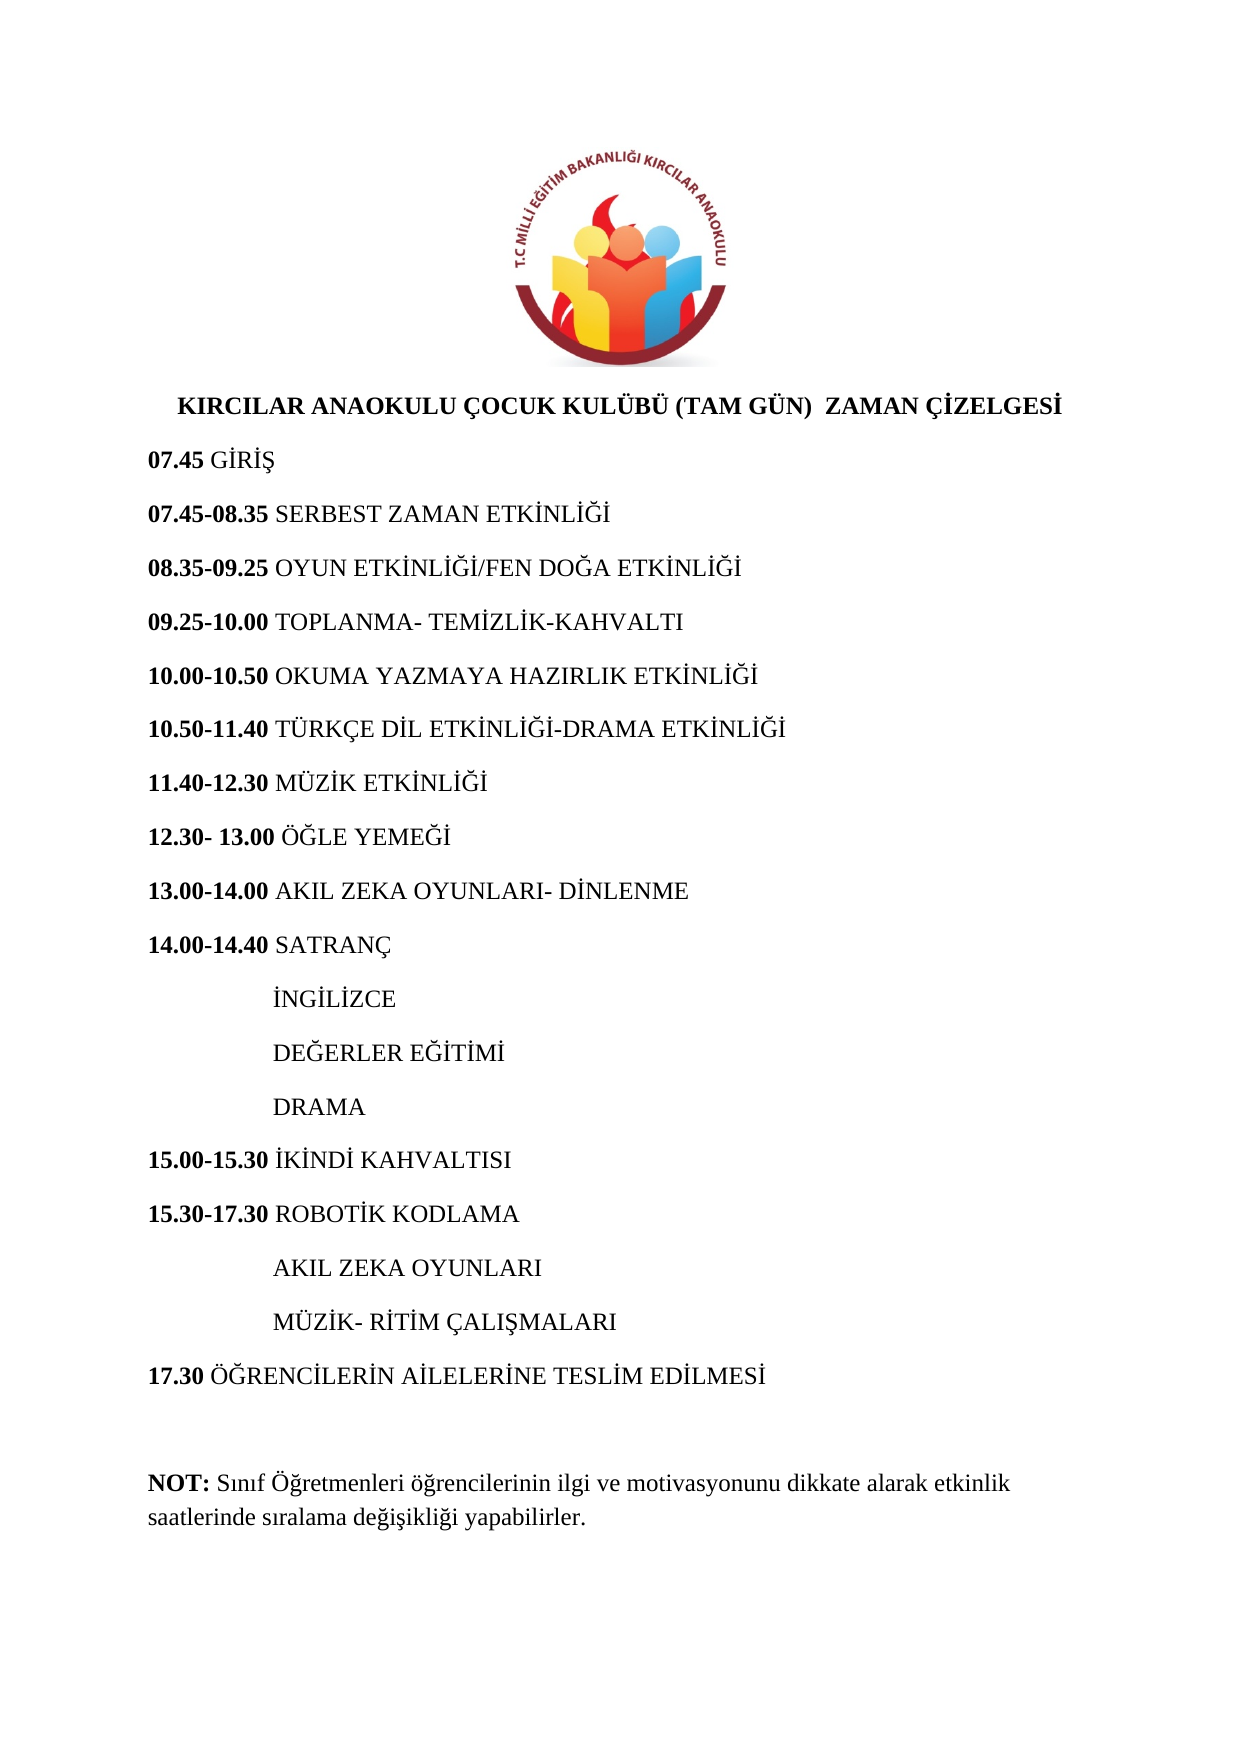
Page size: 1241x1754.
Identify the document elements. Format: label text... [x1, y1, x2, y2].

text 10.50-11.40 TÜRKÇE DİL ETKİNLİĞİ-DRAMA ETKİNLİĞİ [148, 714, 1093, 743]
text 15.30-17.30 ROBOTİK KODLAMA [148, 1199, 1093, 1228]
text 12.30- 13.00 ÖĞLE YEMEĞİ [148, 822, 1093, 851]
text NOT: Sınıf Öğretmenleri öğrencilerinin ilgi ve motivasyonunu dikkate alarak etkinlik saatlerinde sıralama değişikliği yapabilirler. [148, 1468, 1093, 1530]
text 10.00-10.50 OKUMA YAZMAYA HAZIRLIK ETKİNLİĞİ [148, 661, 1093, 689]
text 07.45 GİRİŞ [148, 445, 1093, 474]
text AKIL ZEKA OYUNLARI [148, 1253, 1093, 1282]
text 14.00-14.40 SATRANÇ [148, 930, 1093, 959]
text 15.00-15.30 İKİNDİ KAHVALTISI [148, 1145, 1093, 1174]
text İNGİLİZCE [148, 984, 1093, 1013]
text KIRCILAR ANAOKULU ÇOCUK KULÜBÜ (TAM GÜN) ZAMAN ÇİZELGESİ [148, 391, 1093, 420]
text 07.45-08.35 SERBEST ZAMAN ETKİNLİĞİ [148, 499, 1093, 528]
text DEĞERLER EĞİTİMİ [148, 1038, 1093, 1066]
text 17.30 ÖĞRENCİLERİN AİLELERİNE TESLİM EDİLMESİ [148, 1361, 1093, 1389]
text 08.35-09.25 OYUN ETKİNLİĞİ/FEN DOĞA ETKİNLİĞİ [148, 553, 1093, 582]
text 09.25-10.00 TOPLANMA- TEMİZLİK-KAHVALTI [148, 607, 1093, 636]
picture [505, 147, 735, 367]
text DRAMA [148, 1092, 1093, 1120]
text 13.00-14.00 AKIL ZEKA OYUNLARI- DİNLENME [148, 876, 1093, 905]
text MÜZİK- RİTİM ÇALIŞMALARI [148, 1307, 1093, 1336]
text 11.40-12.30 MÜZİK ETKİNLİĞİ [148, 768, 1093, 797]
